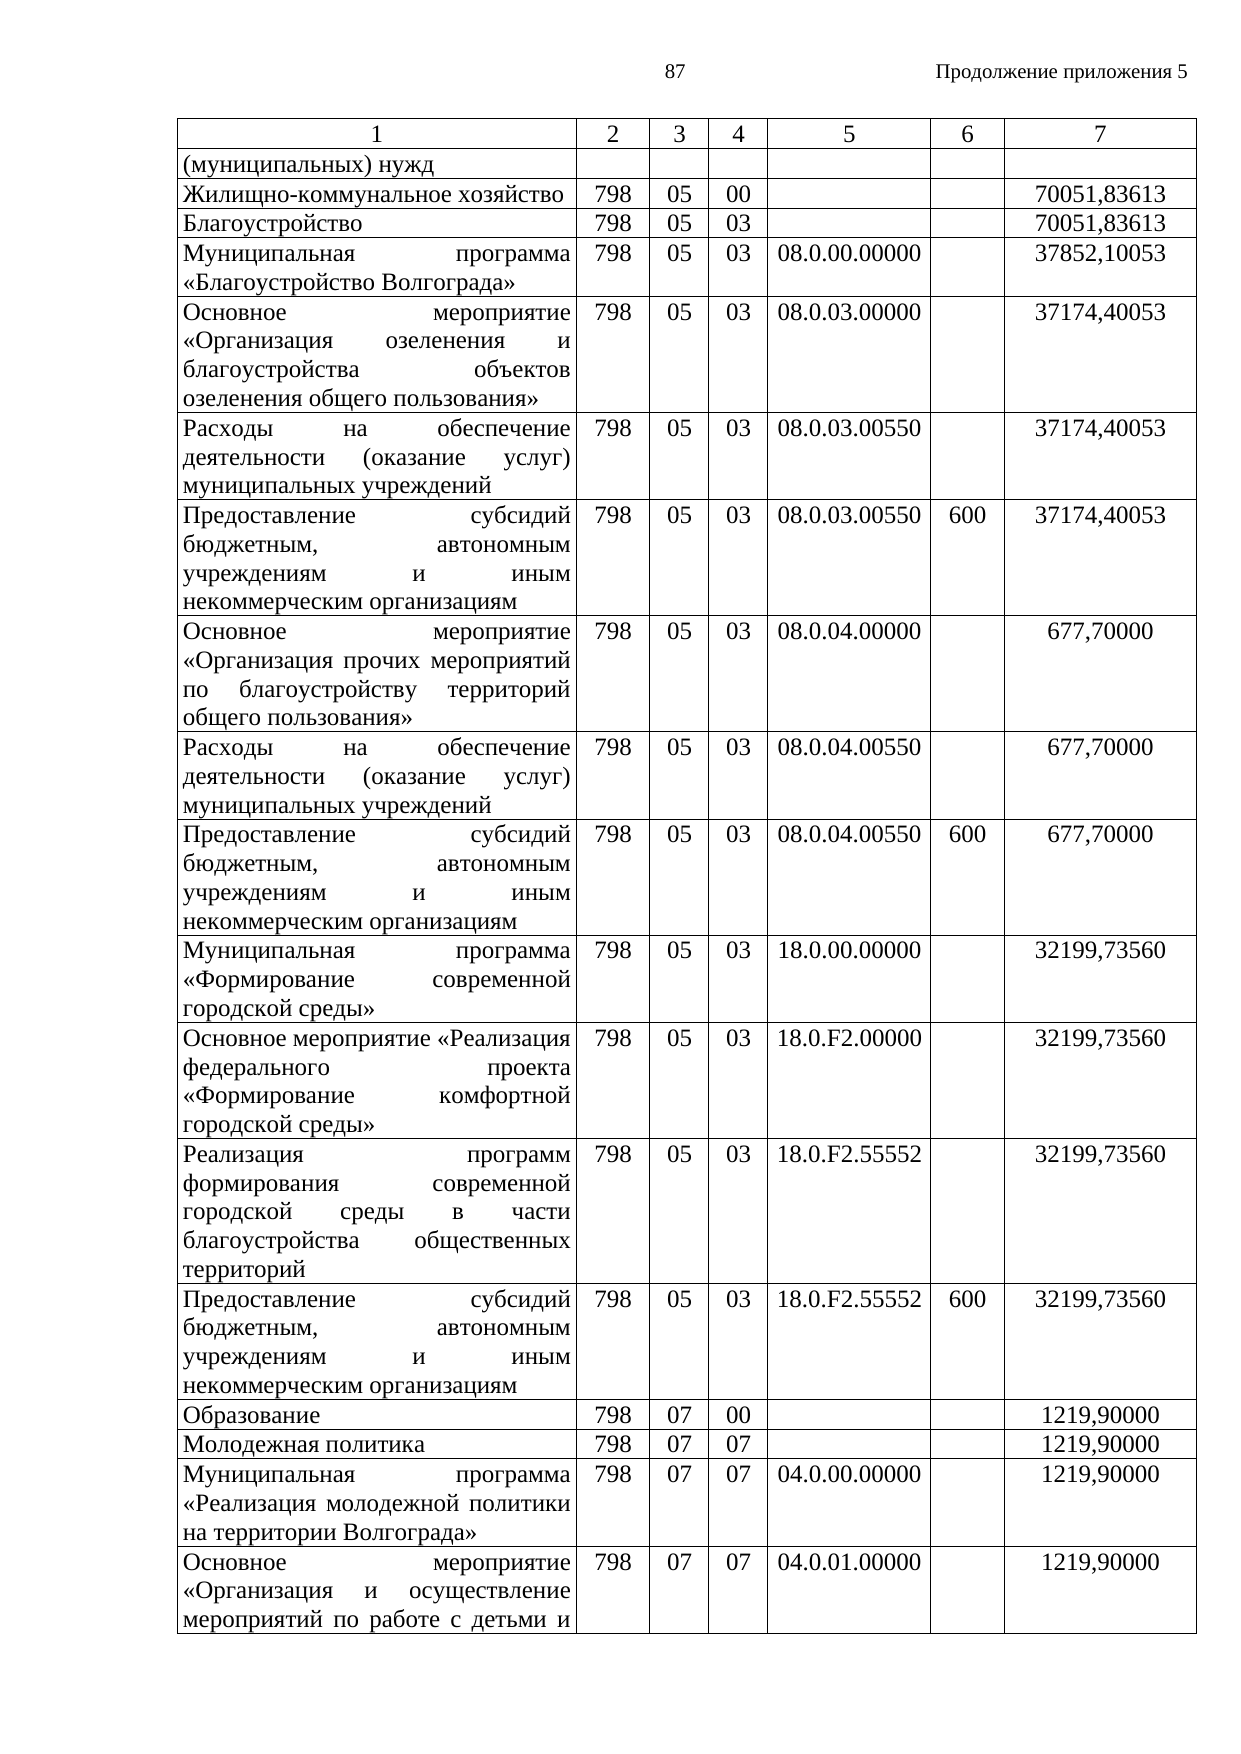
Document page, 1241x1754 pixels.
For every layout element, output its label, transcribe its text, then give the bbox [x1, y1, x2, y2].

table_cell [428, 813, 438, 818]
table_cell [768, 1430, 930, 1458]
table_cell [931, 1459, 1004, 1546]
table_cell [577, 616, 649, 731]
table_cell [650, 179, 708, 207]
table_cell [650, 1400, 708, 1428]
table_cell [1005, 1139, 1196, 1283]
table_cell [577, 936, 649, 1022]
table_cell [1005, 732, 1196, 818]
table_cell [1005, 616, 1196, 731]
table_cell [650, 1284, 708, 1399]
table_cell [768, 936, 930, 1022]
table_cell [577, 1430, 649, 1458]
table_header 6 [931, 119, 1004, 148]
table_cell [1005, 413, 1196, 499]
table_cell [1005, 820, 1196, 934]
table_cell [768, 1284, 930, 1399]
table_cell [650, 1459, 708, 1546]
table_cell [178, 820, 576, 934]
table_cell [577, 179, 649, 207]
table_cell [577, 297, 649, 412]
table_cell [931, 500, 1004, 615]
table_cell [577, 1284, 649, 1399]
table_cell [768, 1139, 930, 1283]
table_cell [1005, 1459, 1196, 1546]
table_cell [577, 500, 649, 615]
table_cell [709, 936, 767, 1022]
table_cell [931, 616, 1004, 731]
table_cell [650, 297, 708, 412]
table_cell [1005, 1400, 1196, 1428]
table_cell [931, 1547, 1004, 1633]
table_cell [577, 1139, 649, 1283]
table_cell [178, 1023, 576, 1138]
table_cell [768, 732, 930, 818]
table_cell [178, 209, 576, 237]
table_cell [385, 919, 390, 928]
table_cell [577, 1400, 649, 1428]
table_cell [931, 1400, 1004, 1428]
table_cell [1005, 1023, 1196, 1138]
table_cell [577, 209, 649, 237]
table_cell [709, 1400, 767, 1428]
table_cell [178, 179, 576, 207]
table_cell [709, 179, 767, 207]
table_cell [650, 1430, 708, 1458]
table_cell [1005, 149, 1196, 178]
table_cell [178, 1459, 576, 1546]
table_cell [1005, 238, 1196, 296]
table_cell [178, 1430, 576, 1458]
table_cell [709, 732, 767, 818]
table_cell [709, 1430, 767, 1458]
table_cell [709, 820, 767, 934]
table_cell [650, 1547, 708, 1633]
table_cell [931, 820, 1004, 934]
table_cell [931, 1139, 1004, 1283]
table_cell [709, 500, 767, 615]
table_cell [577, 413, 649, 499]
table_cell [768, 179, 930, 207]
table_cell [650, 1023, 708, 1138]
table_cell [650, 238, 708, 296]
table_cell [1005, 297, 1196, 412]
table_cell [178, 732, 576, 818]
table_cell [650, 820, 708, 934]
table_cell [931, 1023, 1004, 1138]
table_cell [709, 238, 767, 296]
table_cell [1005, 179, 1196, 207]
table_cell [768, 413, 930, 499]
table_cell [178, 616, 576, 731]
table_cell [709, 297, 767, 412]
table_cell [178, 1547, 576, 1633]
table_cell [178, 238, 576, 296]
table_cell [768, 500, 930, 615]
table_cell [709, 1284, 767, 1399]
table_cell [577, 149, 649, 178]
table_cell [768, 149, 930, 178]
table_header 3 [650, 119, 708, 148]
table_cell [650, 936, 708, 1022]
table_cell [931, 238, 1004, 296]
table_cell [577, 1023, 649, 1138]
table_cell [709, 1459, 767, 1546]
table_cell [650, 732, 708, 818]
table_header 1 [178, 119, 576, 148]
table_header 7 [1005, 119, 1196, 148]
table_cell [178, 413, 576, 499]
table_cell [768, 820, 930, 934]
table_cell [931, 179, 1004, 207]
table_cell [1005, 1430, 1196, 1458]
table_header 4 [709, 119, 767, 148]
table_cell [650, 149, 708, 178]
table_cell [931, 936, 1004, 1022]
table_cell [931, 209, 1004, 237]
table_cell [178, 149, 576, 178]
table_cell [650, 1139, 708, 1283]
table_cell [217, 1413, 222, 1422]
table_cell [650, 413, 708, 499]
table_header 2 [577, 119, 649, 148]
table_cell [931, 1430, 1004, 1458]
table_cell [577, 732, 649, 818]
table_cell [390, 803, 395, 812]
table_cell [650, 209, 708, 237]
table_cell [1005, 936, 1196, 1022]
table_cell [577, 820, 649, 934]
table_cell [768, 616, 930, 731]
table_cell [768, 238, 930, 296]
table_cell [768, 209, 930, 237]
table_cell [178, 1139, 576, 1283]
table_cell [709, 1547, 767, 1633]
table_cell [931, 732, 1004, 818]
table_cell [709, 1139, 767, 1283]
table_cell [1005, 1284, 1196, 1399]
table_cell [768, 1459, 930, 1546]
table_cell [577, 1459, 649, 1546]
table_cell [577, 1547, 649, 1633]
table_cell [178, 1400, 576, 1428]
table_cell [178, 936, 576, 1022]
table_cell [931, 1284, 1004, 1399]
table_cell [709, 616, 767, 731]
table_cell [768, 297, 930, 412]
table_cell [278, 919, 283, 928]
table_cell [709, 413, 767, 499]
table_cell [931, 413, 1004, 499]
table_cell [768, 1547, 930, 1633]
table_header 5 [768, 119, 930, 148]
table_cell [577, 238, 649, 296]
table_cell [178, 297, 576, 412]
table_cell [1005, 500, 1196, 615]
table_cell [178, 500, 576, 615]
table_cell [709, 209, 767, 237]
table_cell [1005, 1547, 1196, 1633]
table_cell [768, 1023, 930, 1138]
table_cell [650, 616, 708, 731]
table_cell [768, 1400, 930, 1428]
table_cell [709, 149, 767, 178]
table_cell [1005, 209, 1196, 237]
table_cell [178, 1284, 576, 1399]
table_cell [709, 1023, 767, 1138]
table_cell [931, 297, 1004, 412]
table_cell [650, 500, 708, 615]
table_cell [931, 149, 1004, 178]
